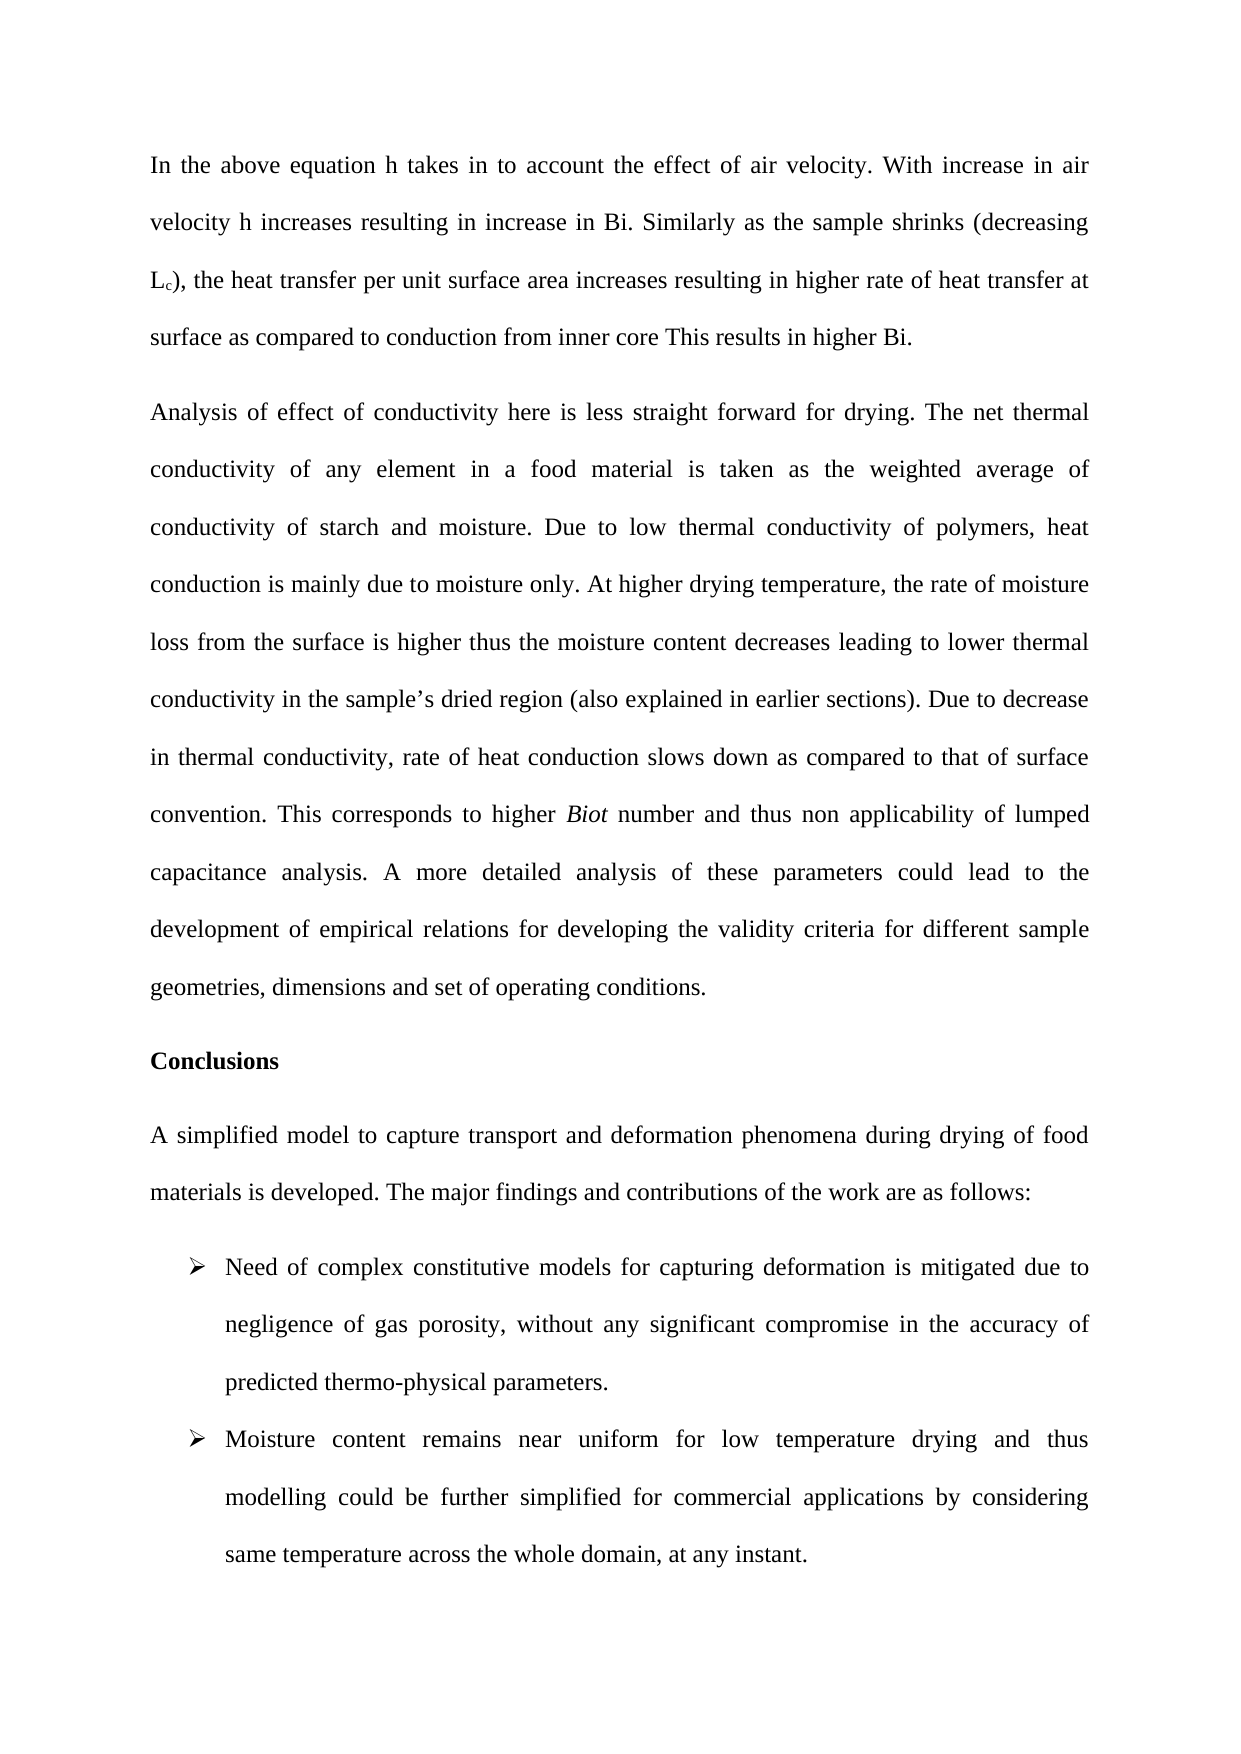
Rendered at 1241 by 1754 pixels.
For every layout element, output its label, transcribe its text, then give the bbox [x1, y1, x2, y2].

list Moisture content remains near uniform for low temperature drying and thus modelling could be further simplified for commercial applications by considering same temperature across the whole domain, at any instant. [187, 1424, 1090, 1568]
text In the above equation h takes in to account the effect of air velocity. With increase in air velocity h increases resulting in increase in Bi. Similarly as the sample shrinks (decreasing Lc), the heat transfer per unit surface area increases resulting in higher rate of heat transfer at surface as compared to conduction from inner core This results in higher Bi. [150, 150, 1090, 351]
text A simplified model to capture transport and deformation phenomena during drying of food materials is developed. The major findings and contributions of the work are as follows: [150, 1120, 1090, 1206]
text Analysis of effect of conductivity here is less straight forward for drying. The net thermal conductivity of any element in a food material is taken as the weighted average of conductivity of starch and moisture. Due to low thermal conductivity of polymers, heat conduction is mainly due to moisture only. At higher drying temperature, the rate of moisture loss from the surface is higher thus the moisture content decreases leading to lower thermal conductivity in the sample’s dried region (also explained in earlier sections). Due to decrease in thermal conductivity, rate of heat conduction slows down as compared to that of surface convention. This corresponds to higher Biot number and thus non applicability of lumped capacitance analysis. A more detailed analysis of these parameters could lead to the development of empirical relations for developing the validity criteria for different sample geometries, dimensions and set of operating conditions. [150, 397, 1090, 1000]
list Need of complex constitutive models for capturing deformation is mitigated due to negligence of gas porosity, without any significant compromise in the accuracy of predicted thermo-physical parameters. [187, 1252, 1090, 1395]
text Conclusions [150, 1046, 1090, 1074]
